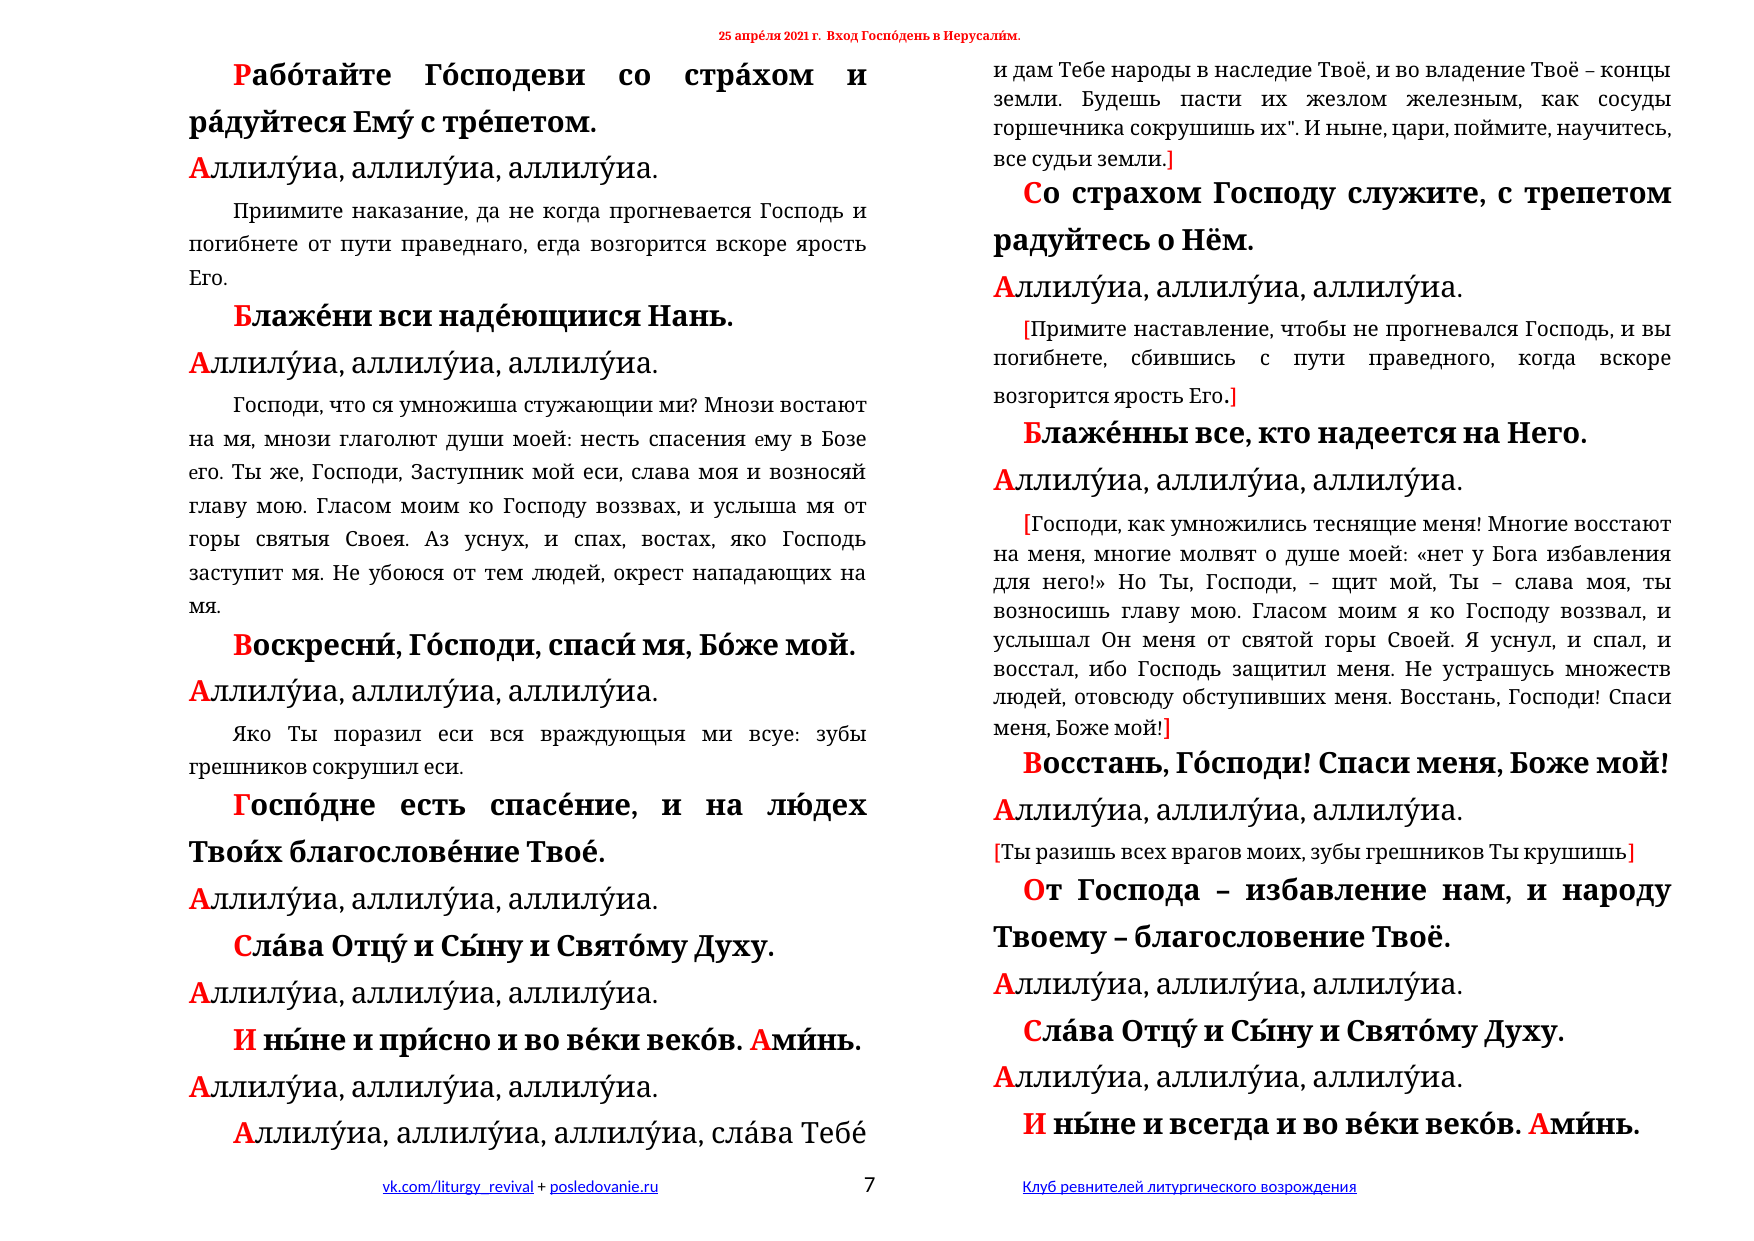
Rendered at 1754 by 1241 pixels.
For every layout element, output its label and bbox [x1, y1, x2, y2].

table_header [879, 59, 1683, 1155]
table_header [74, 59, 878, 1155]
